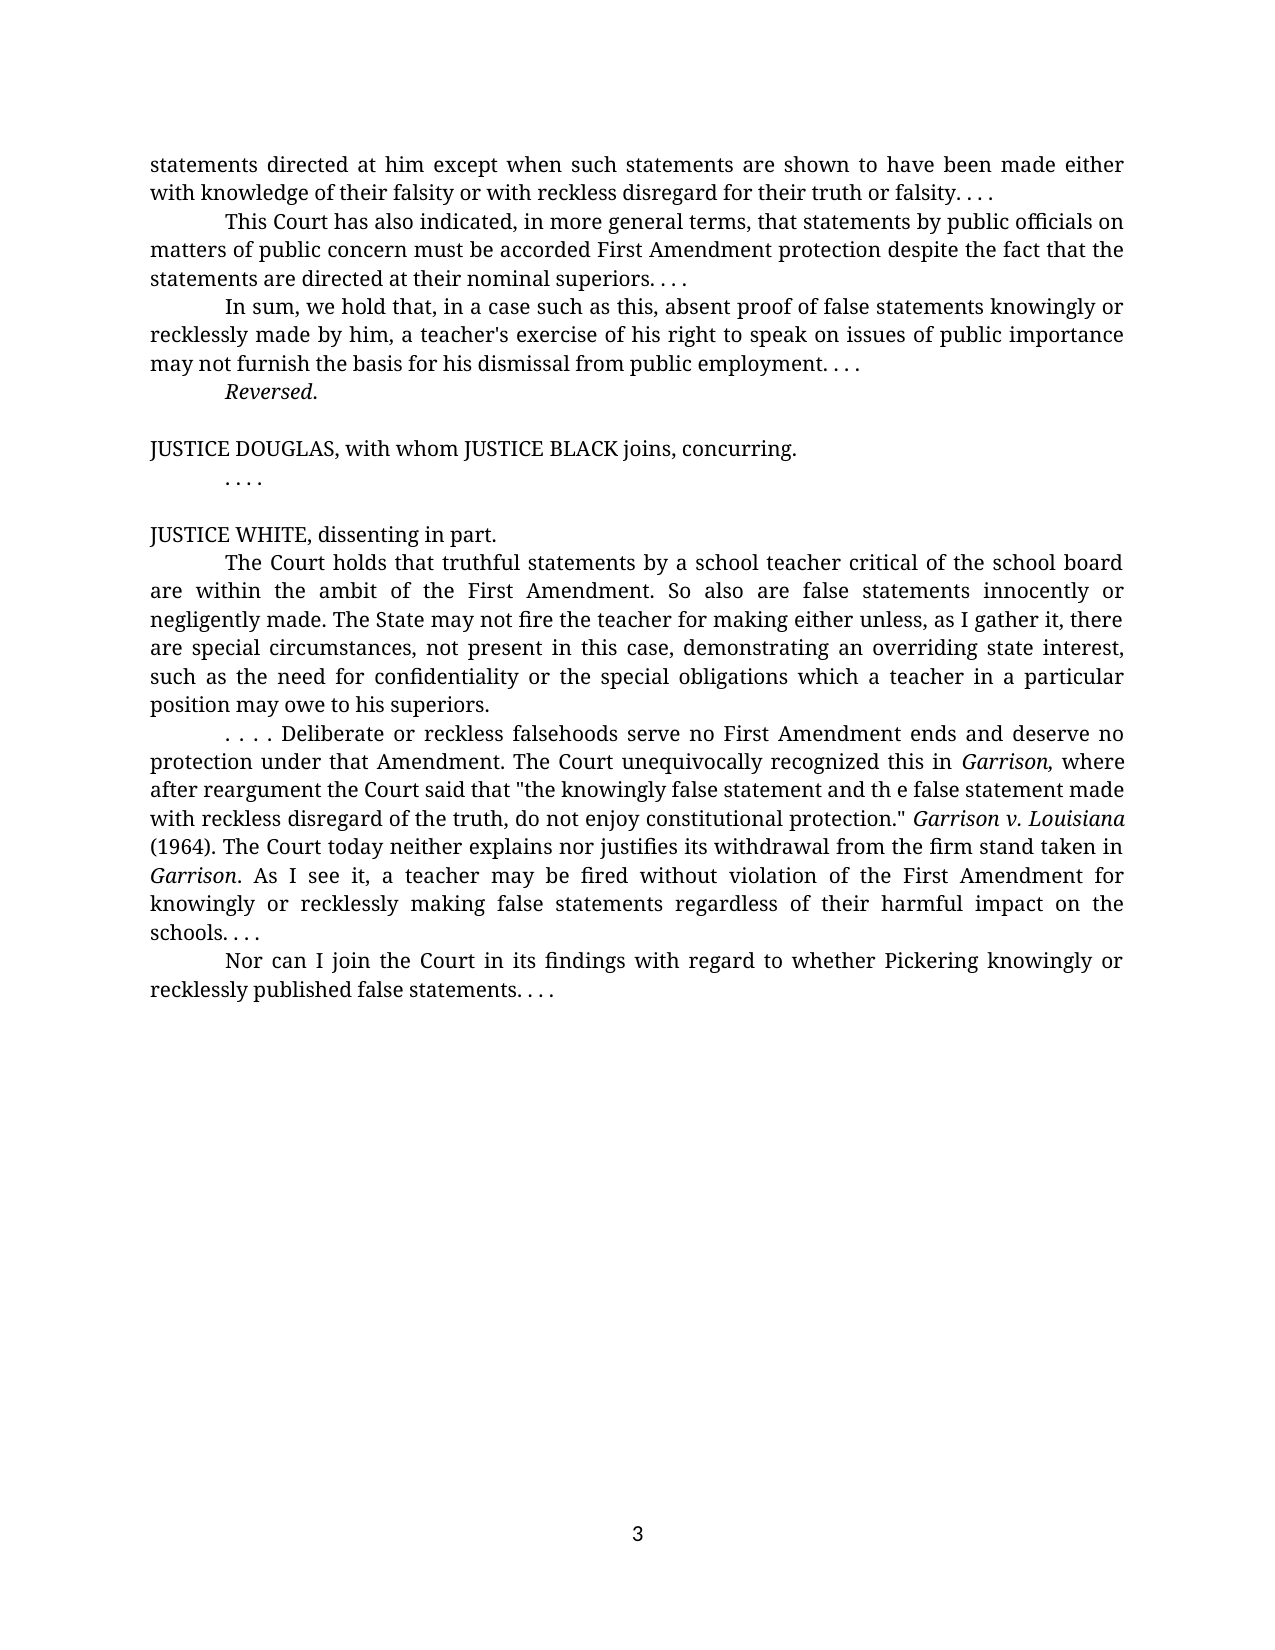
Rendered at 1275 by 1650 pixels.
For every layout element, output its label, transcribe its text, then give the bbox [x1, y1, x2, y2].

text JUSTICE WHITE, dissenting in part. [150, 520, 1125, 548]
text Reversed. [150, 377, 1125, 406]
text The Court holds that truthful statements by a school teacher critical of the school board are within the ambit of the First Amendment. So also are false statements innocently or negligently made. The State may not fire the teacher for making either unless, as I gather it, there are special circumstances, not present in this case, demonstrating an overriding state interest, such as the need for confidentiality or the special obligations which a teacher in a particular position may owe to his superiors. [150, 548, 1125, 719]
text . . . . [150, 463, 1125, 491]
text JUSTICE DOUGLAS, with whom JUSTICE BLACK joins, concurring. [150, 434, 1125, 463]
text Nor can I join the Court in its findings with regard to whether Pickering knowingly or recklessly published false statements. . . . [150, 946, 1125, 1003]
text In sum, we hold that, in a case such as this, absent proof of false statements knowingly or recklessly made by him, a teacher's exercise of his right to speak on issues of public importance may not furnish the basis for his dismissal from public employment. . . . [150, 292, 1125, 377]
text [150, 150, 1125, 207]
text This Court has also indicated, in more general terms, that statements by public officials on matters of public concern must be accorded First Amendment protection despite the fact that the statements are directed at their nominal superiors. . . . [150, 207, 1125, 292]
text . . . . Deliberate or reckless falsehoods serve no First Amendment ends and deserve no protection under that Amendment. The Court unequivocally recognized this in Garrison, where after reargument the Court said that "the knowingly false statement and th e false statement made with reckless disregard of the truth, do not enjoy constitutional protection." Garrison v. Louisiana (1964). The Court today neither explains nor justifies its withdrawal from the firm stand taken in Garrison. As I see it, a teacher may be fired without violation of the First Amendment for knowingly or recklessly making false statements regardless of their harmful impact on the schools. . . . [150, 719, 1125, 946]
